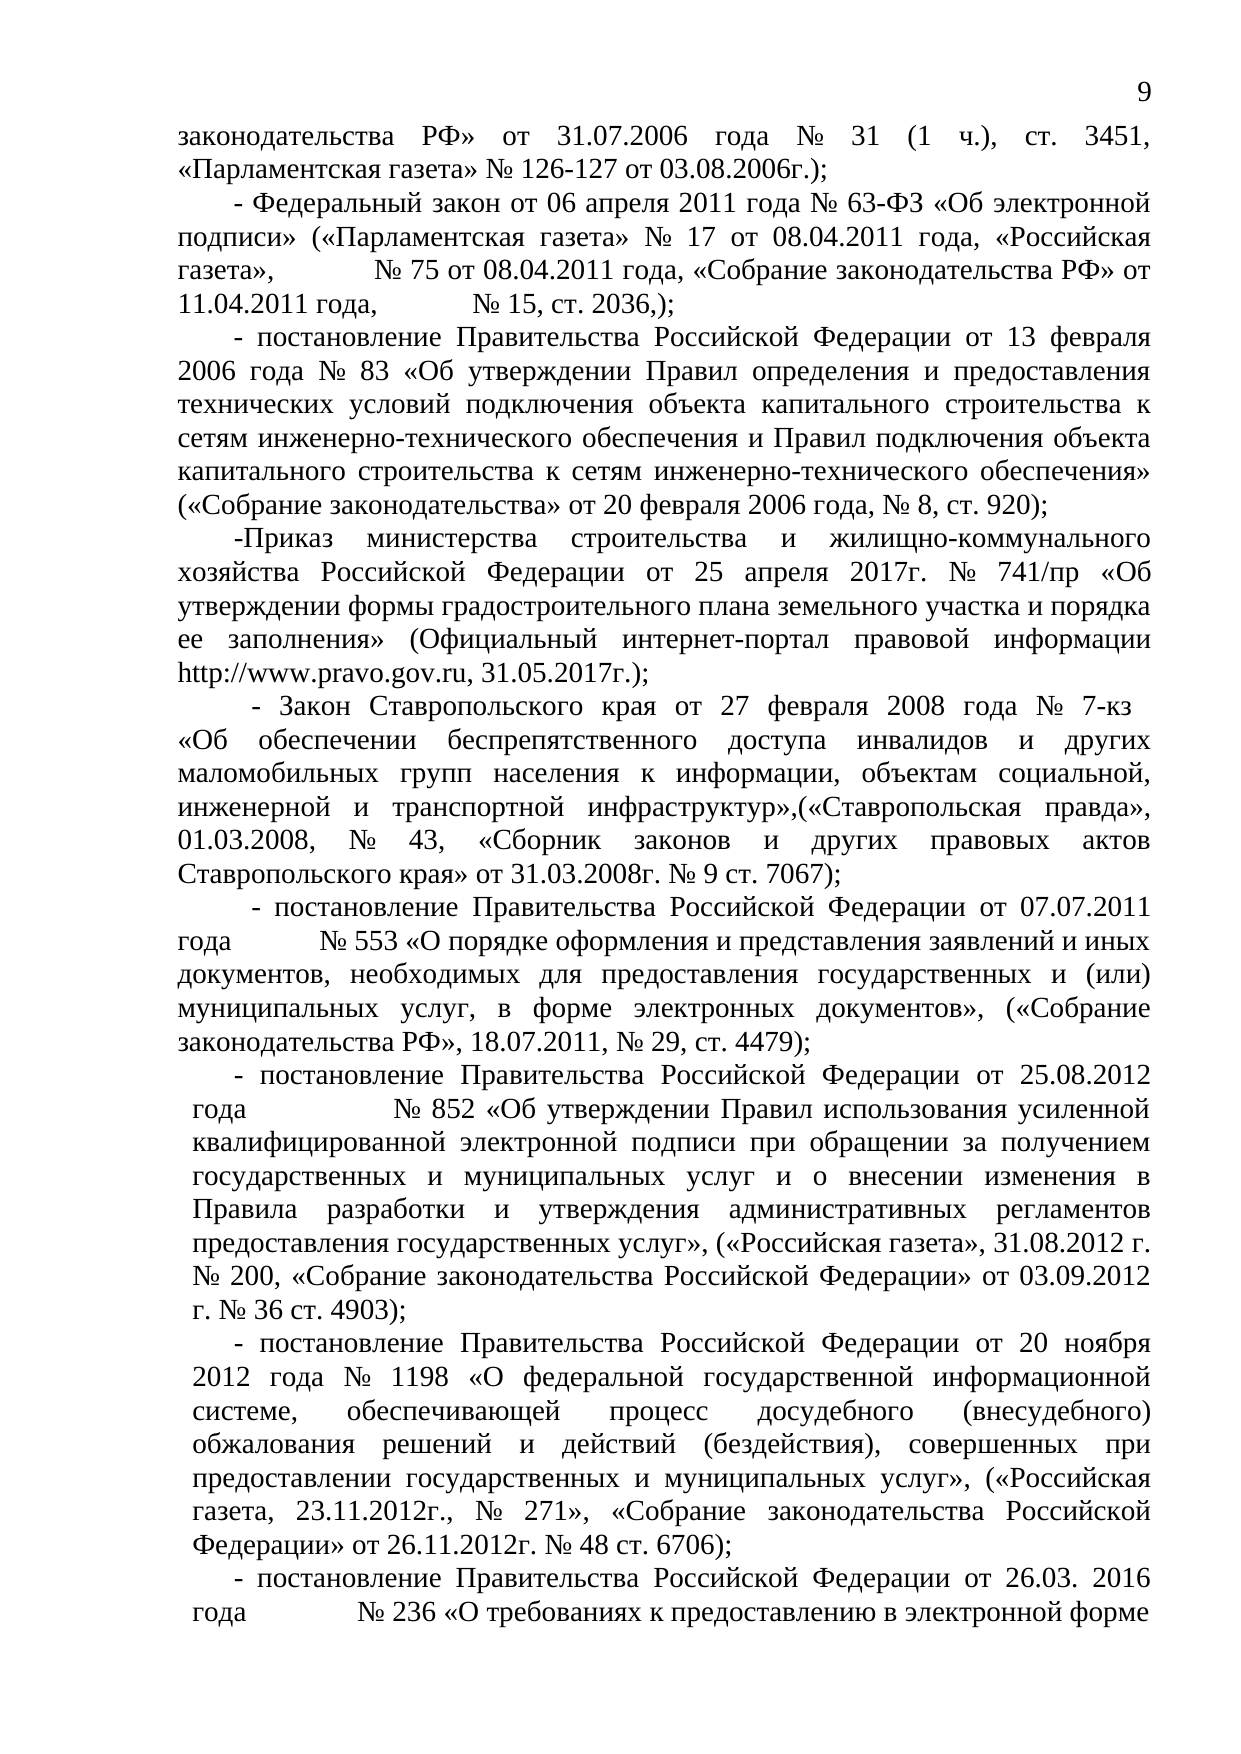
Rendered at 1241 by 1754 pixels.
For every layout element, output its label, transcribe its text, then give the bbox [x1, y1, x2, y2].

text - постановление Правительства Российской Федерации от 20 ноября 2012 года № 1198 «О федеральной государственной информационной системе, обеспечивающей процесс досудебного (внесудебного) обжалования решений и действий (бездействия), совершенных при предоставлении государственных и муниципальных услуг», («Российская газета, 23.11.2012г., № 271», «Собрание законодательства Российской Федерации» от 26.11.2012г. № 48 ст. 6706); [192, 1326, 1152, 1560]
text -Приказ министерства строительства и жилищно-коммунального хозяйства Российской Федерации от 25 апреля 2017г. № 741/пр «Об утверждении формы градостроительного плана земельного участка и порядка ее заполнения» (Официальный интернет-портал правовой информации http://www.pravo.gov.ru, 31.05.2017г.); [177, 521, 1152, 688]
text - Закон Ставропольского края от 27 февраля 2008 года № 7-кз «Об обеспечении беспрепятственного доступа инвалидов и других маломобильных групп населения к информации, объектам социальной, инженерной и транспортной инфраструктур»,(«Ставропольская правда», 01.03.2008, № 43, «Сборник законов и других правовых актов Ставропольского края» от 31.03.2008г. № 9 ст. 7067); [177, 688, 1152, 889]
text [192, 1560, 1152, 1627]
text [177, 118, 1152, 185]
text - Федеральный закон от 06 апреля 2011 года № 63-ФЗ «Об электронной подписи» («Парламентская газета» № 17 от 08.04.2011 года, «Российская газета», № 75 от 08.04.2011 года, «Собрание законодательства РФ» от 11.04.2011 года, № 15, ст. 2036,); [177, 185, 1152, 319]
text - постановление Правительства Российской Федерации от 07.07.2011 года № 553 «О порядке оформления и представления заявлений и иных документов, необходимых для предоставления государственных и (или) муниципальных услуг, в форме электронных документов», («Собрание законодательства РФ», 18.07.2011, № 29, ст. 4479); [177, 889, 1152, 1057]
text - постановление Правительства Российской Федерации от 13 февраля 2006 года № 83 «Об утверждении Правил определения и предоставления технических условий подключения объекта капитального строительства к сетям инженерно-технического обеспечения и Правил подключения объекта капитального строительства к сетям инженерно-технического обеспечения» («Собрание законодательства» от 20 февраля 2006 года, № 8, ст. 920); [177, 319, 1152, 521]
text - постановление Правительства Российской Федерации от 25.08.2012 года № 852 «Об утверждении Правил использования усиленной квалифицированной электронной подписи при обращении за получением государственных и муниципальных услуг и о внесении изменения в Правила разработки и утверждения административных регламентов предоставления государственных услуг», («Российская газета», 31.08.2012 г. № 200, «Собрание законодательства Российской Федерации» от 03.09.2012 г. № 36 ст. 4903); [192, 1057, 1152, 1326]
